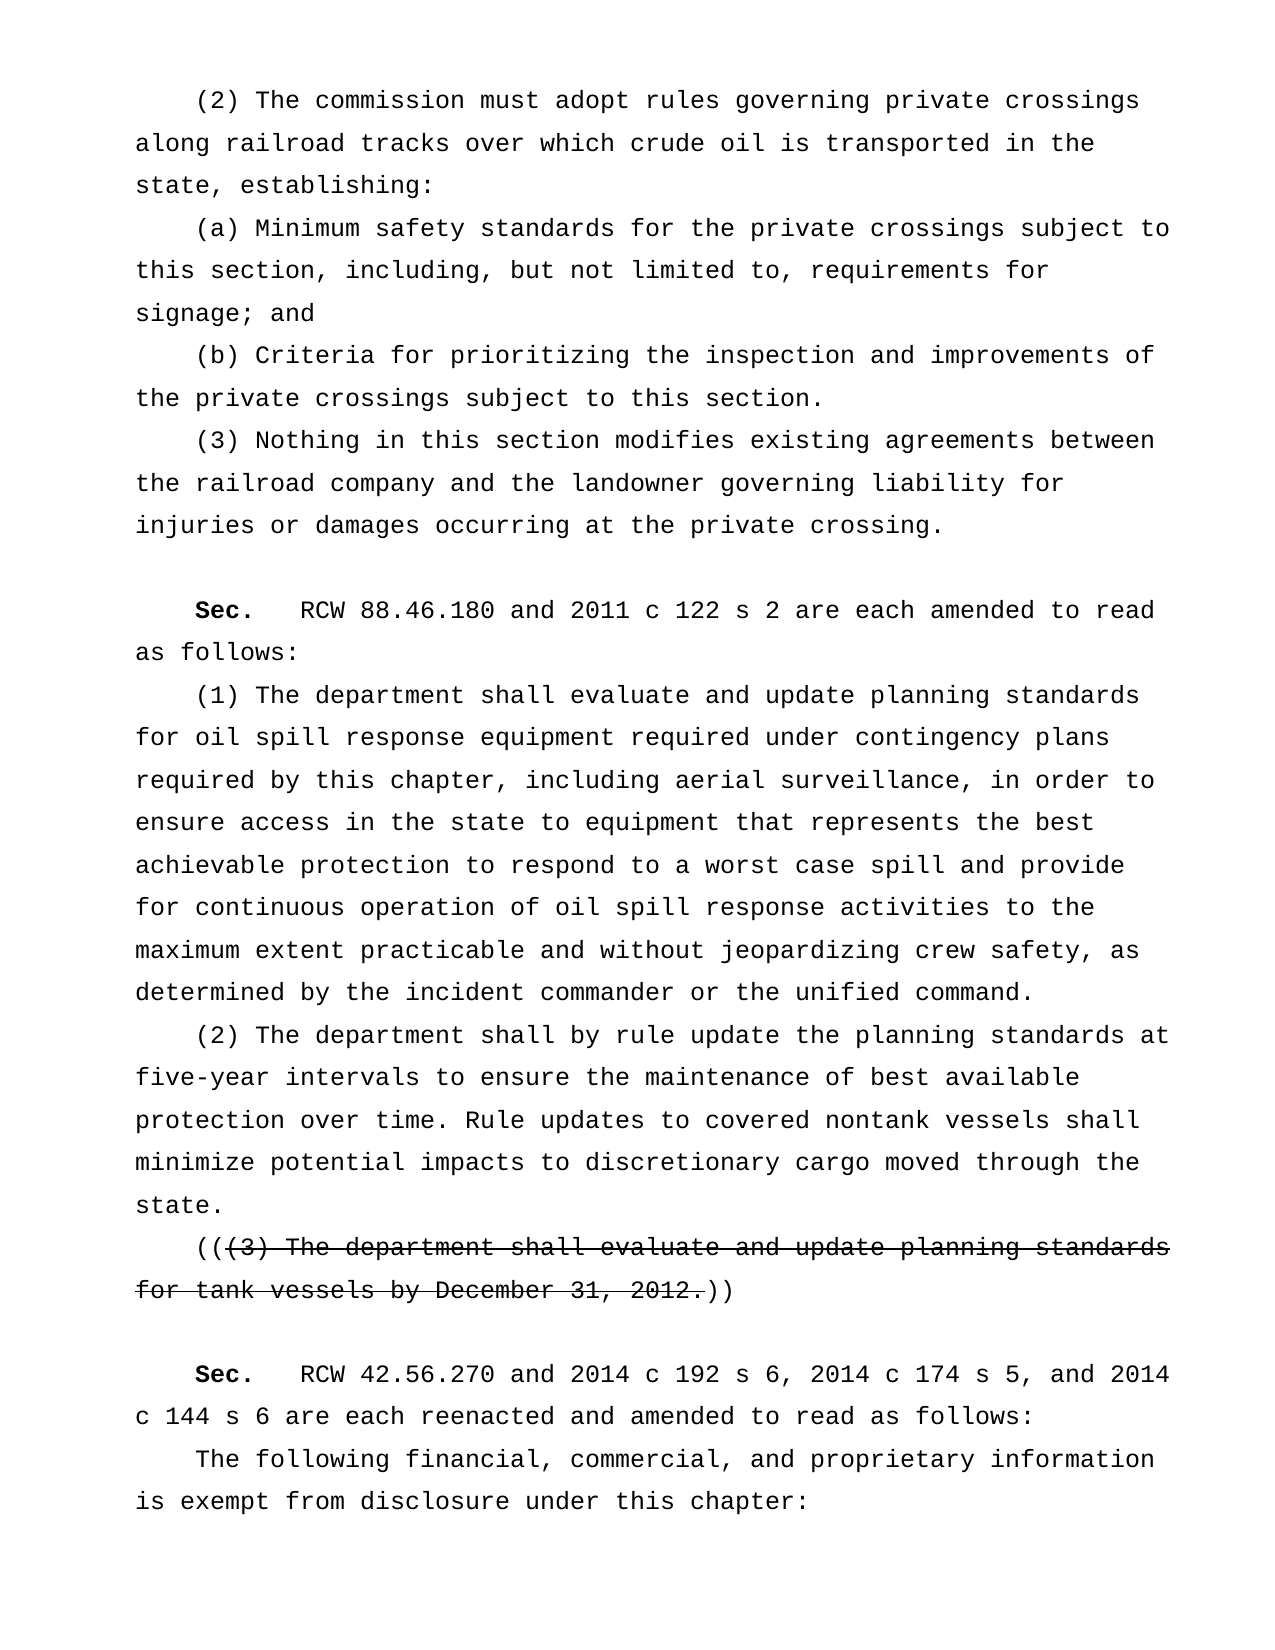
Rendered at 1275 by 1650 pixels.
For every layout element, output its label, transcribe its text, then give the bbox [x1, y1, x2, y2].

text (3) Nothing in this section modifies existing agreements between the railroad company and the landowner governing liability for injuries or damages occurring at the private crossing. [135, 415, 1170, 542]
text (2) The department shall by rule update the planning standards at five-year intervals to ensure the maintenance of best available protection over time. Rule updates to covered nontank vessels shall minimize potential impacts to discretionary cargo moved through the state. [135, 1009, 1170, 1222]
text (1) The department shall evaluate and update planning standards for oil spill response equipment required under contingency plans required by this chapter, including aerial surveillance, in order to ensure access in the state to equipment that represents the best achievable protection to respond to a worst case spill and provide for continuous operation of oil spill response activities to the maximum extent practicable and without jeopardizing crew safety, as determined by the incident commander or the unified command. [135, 669, 1170, 1009]
text The following financial, commercial, and proprietary information is exempt from disclosure under this chapter: [135, 1433, 1170, 1518]
text (b) Criteria for prioritizing the inspection and improvements of the private crossings subject to this section. [135, 330, 1170, 415]
text Sec. RCW 88.46.180 and 2011 c 122 s 2 are each amended to read as follows: [135, 584, 1170, 669]
text (2) The commission must adopt rules governing private crossings along railroad tracks over which crude oil is transported in the state, establishing: [135, 75, 1170, 202]
text Sec. RCW 42.56.270 and 2014 c 192 s 6, 2014 c 174 s 5, and 2014 c 144 s 6 are each reenacted and amended to read as follows: [135, 1348, 1170, 1433]
text (((3) The department shall evaluate and update planning standards for tank vessels by December 31, 2012.)) [135, 1222, 1170, 1307]
text (a) Minimum safety standards for the private crossings subject to this section, including, but not limited to, requirements for signage; and [135, 202, 1170, 330]
